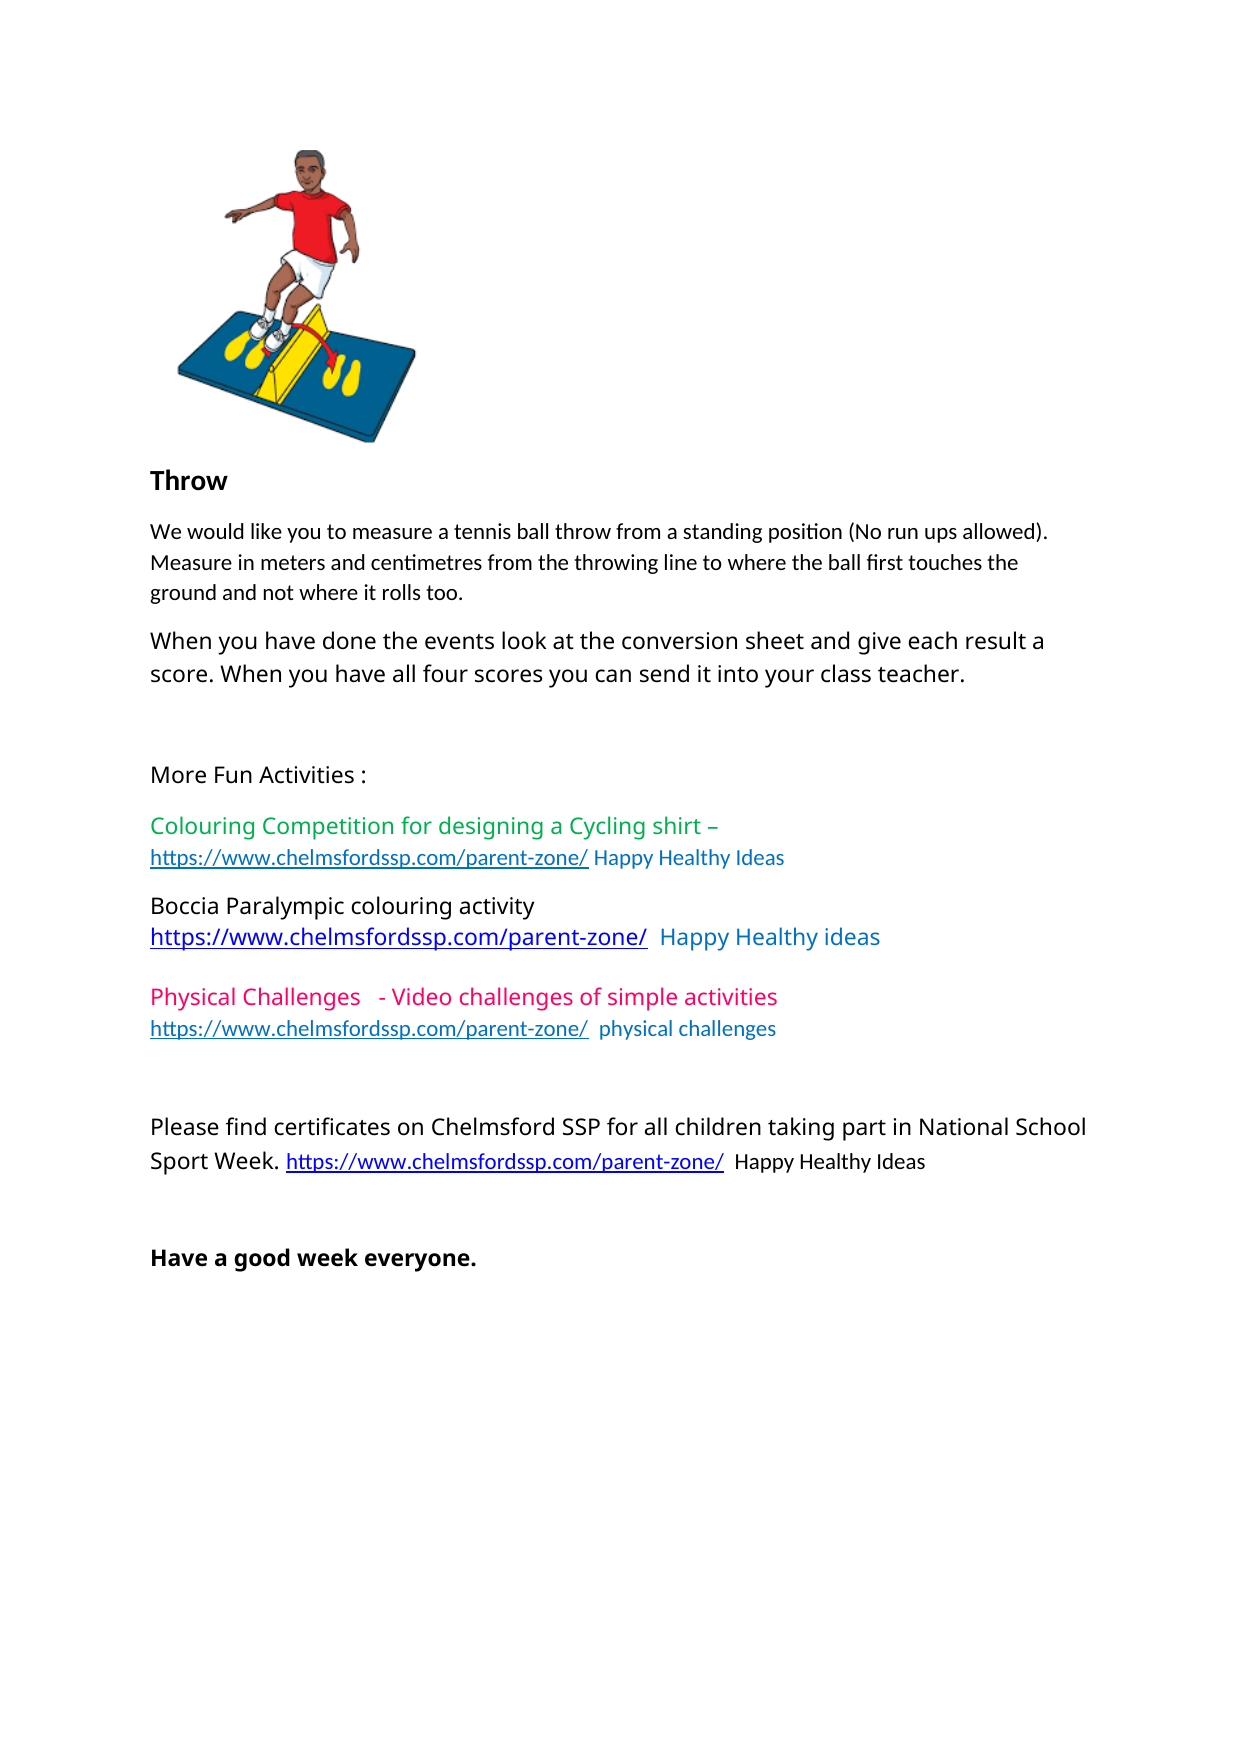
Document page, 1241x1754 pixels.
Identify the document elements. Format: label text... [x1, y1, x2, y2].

text Colouring Competition for designing a Cycling shirt – https://www.chelmsfordssp.com/parent-zone/ Happy Healthy Ideas [150, 810, 1090, 871]
text When you have done the events look at the conversion sheet and give each result a score. When you have all four scores you can send it into your class teacher. [150, 625, 1090, 690]
text https://www.chelmsfordssp.com/parent-zone/ Happy Healthy ideas [150, 921, 1090, 952]
picture [150, 150, 444, 444]
text Throw [150, 462, 1090, 498]
text Physical Challenges - Video challenges of simple activities https://www.chelmsfordssp.com/parent-zone/ physical challenges [150, 981, 1090, 1042]
text Please find certificates on Chelmsford SSP for all children taking part in National School Sport Week. https://www.chelmsfordssp.com/parent-zone/ Happy Healthy Ideas [150, 1111, 1090, 1176]
text Boccia Paralympic colouring activity [150, 890, 1090, 921]
text Have a good week everyone. [150, 1242, 1090, 1273]
text More Fun Activities : [150, 759, 1090, 791]
text We would like you to measure a tennis ball throw from a standing position (No run ups allowed). Measure in meters and centimetres from the throwing line to where the ball first touches the ground and not where it rolls too. [150, 517, 1090, 606]
